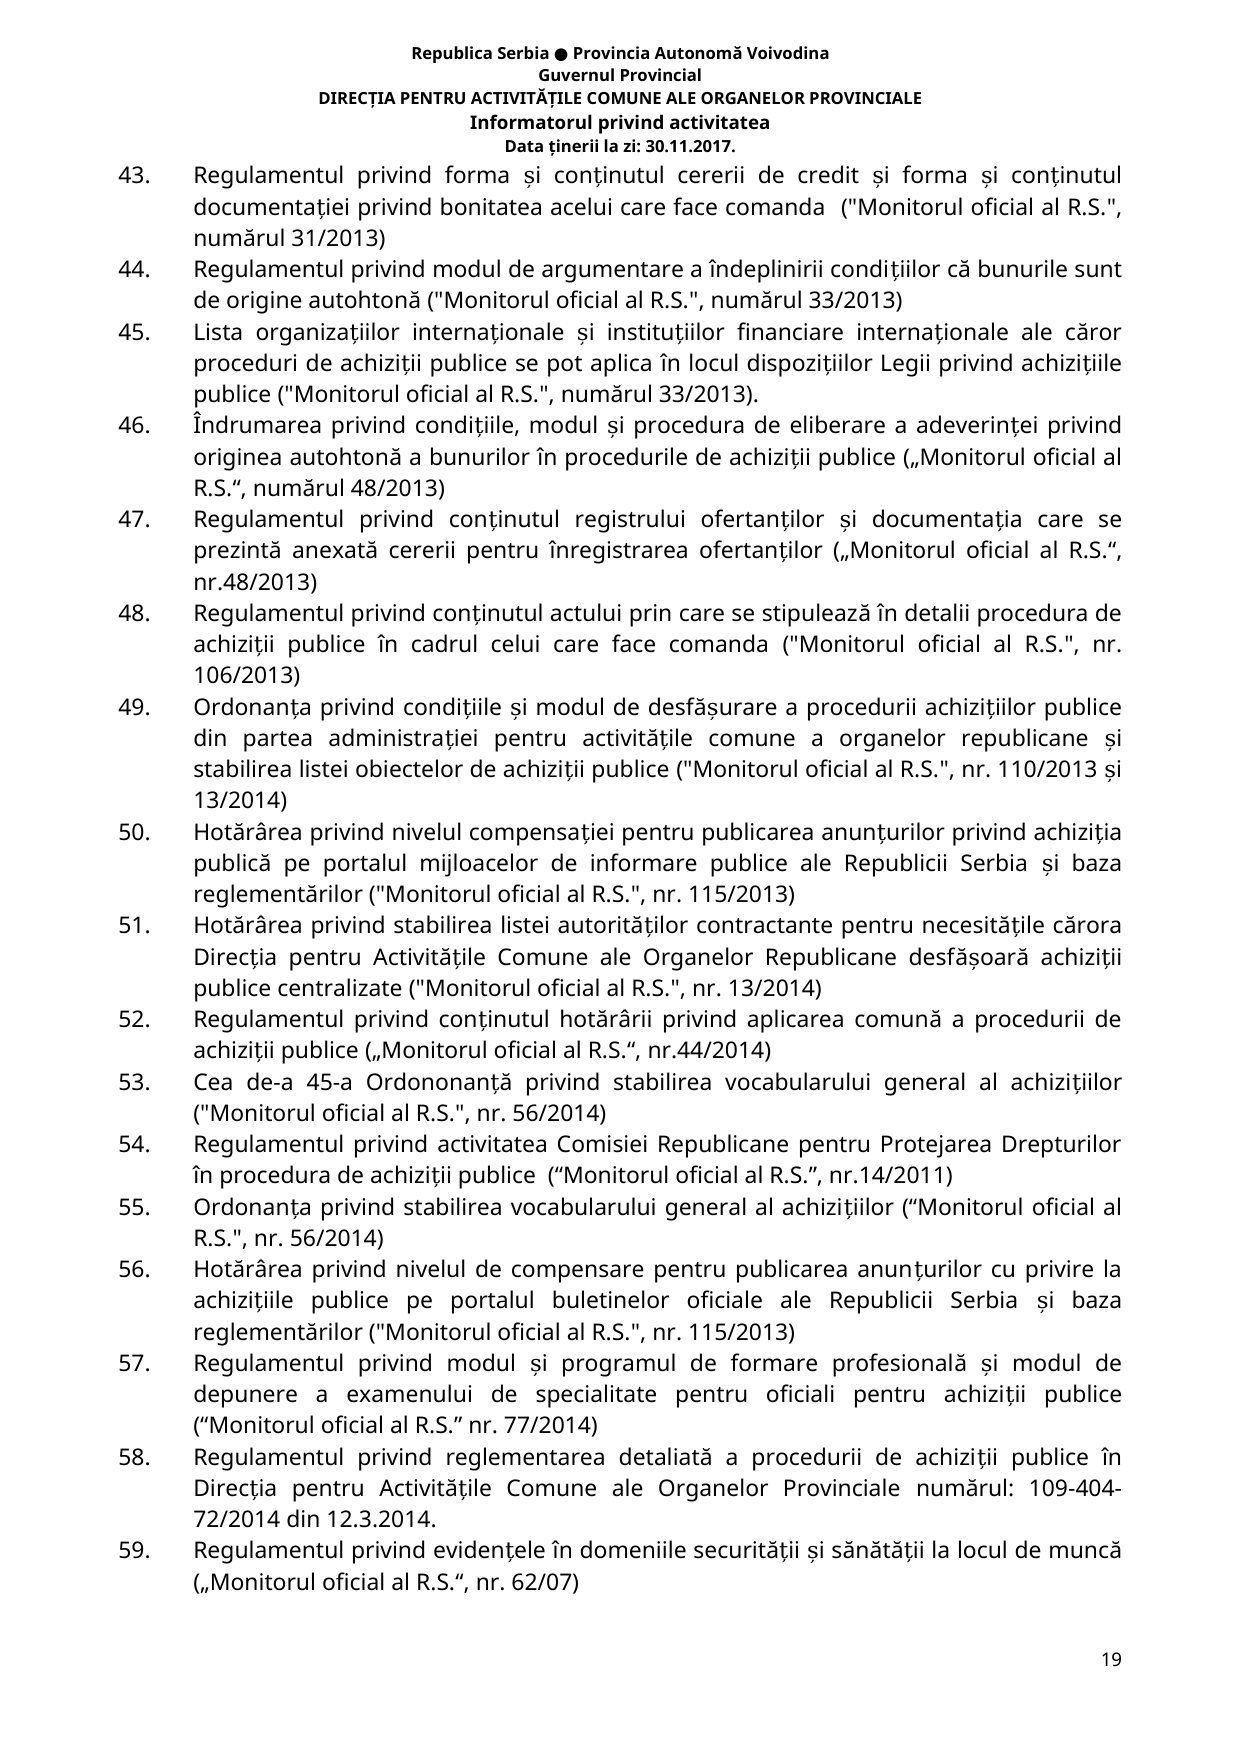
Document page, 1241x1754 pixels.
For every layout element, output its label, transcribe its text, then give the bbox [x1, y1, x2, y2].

list Regulamentul privind conținutul registrului ofertanților și documentația care se prezintă anexată cererii pentru înregistrarea ofertanților („Monitorul oficial al R.S.“, nr.48/2013) [118, 503, 1122, 597]
list Hotărârea privind nivelul compensației pentru publicarea anunțurilor privind achiziția publică pe portalul mijloacelor de informare publice ale Republicii Serbia și baza reglementărilor ("Monitorul oficial al R.S.", nr. 115/2013) [118, 816, 1122, 909]
list Cea de-a 45-a Ordononanță privind stabilirea vocabularului general al achizițiilor ("Monitorul oficial al R.S.", nr. 56/2014) [118, 1066, 1122, 1128]
list Hotărârea privind stabilirea listei autorităților contractante pentru necesitățile cărora Direcția pentru Activitățile Comune ale Organelor Republicane desfășoară achiziții publice centralizate ("Monitorul oficial al R.S.", nr. 13/2014) [118, 909, 1122, 1003]
list Ordonanța privind condițiile și modul de desfășurare a procedurii achizițiilor publice din partea administrației pentru activitățile comune a organelor republicane și stabilirea listei obiectelor de achiziții publice ("Monitorul oficial al R.S.", nr. 110/2013 și 13/2014) [118, 691, 1122, 816]
list Regulamentul privind forma și conținutul cererii de credit și forma și conținutul documentației privind bonitatea acelui care face comanda ("Monitorul oficial al R.S.", numărul 31/2013) [118, 159, 1122, 253]
list Regulamentul privind conținutul hotărârii privind aplicarea comună a procedurii de achiziții publice („Monitorul oficial al R.S.“, nr.44/2014) [118, 1003, 1122, 1066]
list Regulamentul privind evidențele în domeniile securității și sănătății la locul de muncă („Monitorul oficial al R.S.“, nr. 62/07) [118, 1534, 1122, 1597]
list Ordonanța privind stabilirea vocabularului general al achizițiilor (“Monitorul oficial al R.S.", nr. 56/2014) [118, 1191, 1122, 1253]
list Regulamentul privind modul și programul de formare profesională și modul de depunere a examenului de specialitate pentru oficiali pentru achiziții publice (“Monitorul oficial al R.S.” nr. 77/2014) [118, 1347, 1122, 1441]
list Regulamentul privind activitatea Comisiei Republicane pentru Protejarea Drepturilor în procedura de achiziții publice (“Monitorul oficial al R.S.”, nr.14/2011) [118, 1128, 1122, 1191]
list Regulamentul privind conținutul actului prin care se stipulează în detalii procedura de achiziții publice în cadrul celui care face comanda ("Monitorul oficial al R.S.", nr. 106/2013) [118, 597, 1122, 691]
list Regulamentul privind modul de argumentare a îndeplinirii condițiilor că bunurile sunt de origine autohtonă ("Monitorul oficial al R.S.", numărul 33/2013) [118, 253, 1122, 316]
list Lista organizațiilor internaționale și instituțiilor financiare internaționale ale căror proceduri de achiziții publice se pot aplica în locul dispozițiilor Legii privind achizițiile publice ("Monitorul oficial al R.S.", numărul 33/2013). [118, 316, 1122, 409]
list Îndrumarea privind condițiile, modul și procedura de eliberare a adeverinței privind originea autohtonă a bunurilor în procedurile de achiziții publice („Monitorul oficial al R.S.“, numărul 48/2013) [118, 409, 1122, 503]
list Regulamentul privind reglementarea detaliată a procedurii de achiziții publice în Direcția pentru Activitățile Comune ale Organelor Provinciale numărul: 109-404-72/2014 din 12.3.2014. [118, 1441, 1122, 1534]
list Hotărârea privind nivelul de compensare pentru publicarea anunțurilor cu privire la achizițiile publice pe portalul buletinelor oficiale ale Republicii Serbia și baza reglementărilor ("Monitorul oficial al R.S.", nr. 115/2013) [118, 1253, 1122, 1347]
